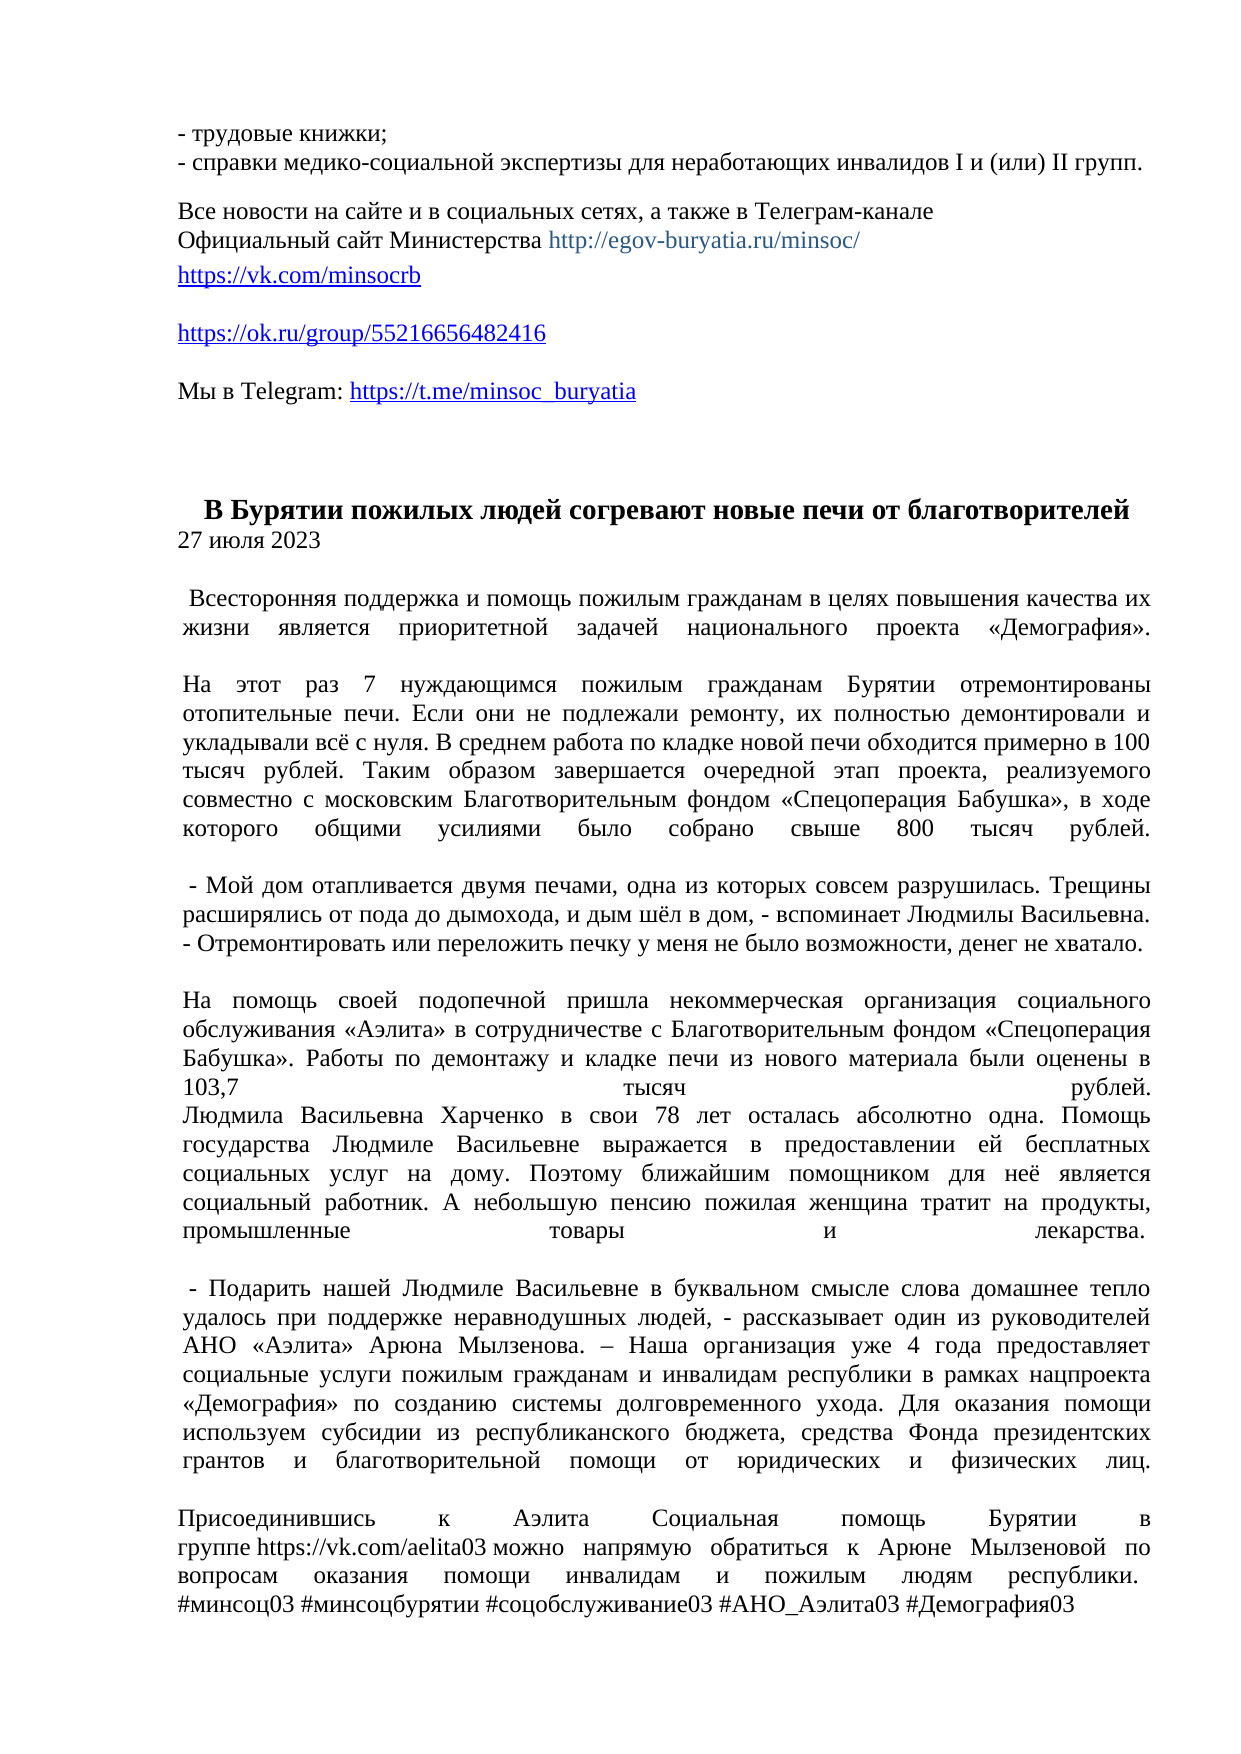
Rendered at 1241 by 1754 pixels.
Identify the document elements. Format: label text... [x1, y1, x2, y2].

text В Бурятии пожилых людей согревают новые печи от благотворителей [182, 492, 1152, 525]
text Присоединившись к Аэлита Социальная помощь Бурятии в группе https://vk.com/aelita03 можно напрямую обратиться к Арюне Мылзеновой по вопросам оказания помощи инвалидам и пожилым людям республики. #минсоц03 #минсоцбурятии #соцобслуживание03 #АНО_Аэлита03 #Демография03 [177, 1503, 1152, 1618]
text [177, 118, 1152, 176]
text https://ok.ru/group/55216656482416 [177, 318, 1152, 347]
text https://vk.com/minsocrb [177, 260, 1152, 289]
text 27 июля 2023 [177, 525, 1152, 554]
text Все новости на сайте и в социальных сетях, а также в Телеграм-канале Официальный сайт Министерства http://egov-buryatia.ru/minsoc/ [177, 196, 1152, 254]
text Мы в Telegram: https://t.me/minsoc_buryatia [177, 376, 1152, 405]
text Всесторонняя поддержка и помощь пожилым гражданам в целях повышения качества их жизни является приоритетной задачей национального проекта «Демография». На этот раз 7 нуждающимся пожилым гражданам Бурятии отремонтированы отопительные печи. Если они не подлежали ремонту, их полностью демонтировали и укладывали всё с нуля. В среднем работа по кладке новой печи обходится примерно в 100 тысяч рублей. Таким образом завершается очередной этап проекта, реализуемого совместно с московским Благотворительным фондом «Спецоперация Бабушка», в ходе которого общими усилиями было собрано свыше 800 тысяч рублей. - Мой дом отапливается двумя печами, одна из которых совсем разрушилась. Трещины расширялись от пода до дымохода, и дым шёл в дом, - вспоминает Людмилы Васильевна. - Отремонтировать или переложить печку у меня не было возможности, денег не хватало. На помощь своей подопечной пришла некоммерческая организация социального обслуживания «Аэлита» в сотрудничестве с Благотворительным фондом «Спецоперация Бабушка». Работы по демонтажу и кладке печи из нового материала были оценены в 103,7 тысяч рублей. Людмила Васильевна Харченко в свои 78 лет осталась абсолютно одна. Помощь государства Людмиле Васильевне выражается в предоставлении ей бесплатных социальных услуг на дому. Поэтому ближайшим помощником для неё является социальный работник. А небольшую пенсию пожилая женщина тратит на продукты, промышленные товары и лекарства. - Подарить нашей Людмиле Васильевне в буквальном смысле слова домашнее тепло удалось при поддержке неравнодушных людей, - рассказывает один из руководителей АНО «Аэлита» Арюна Мылзенова. – Наша организация уже 4 года предоставляет социальные услуги пожилым гражданам и инвалидам республики в рамках нацпроекта «Демография» по созданию системы долговременного ухода. Для оказания помощи используем субсидии из республиканского бюджета, средства Фонда президентских грантов и благотворительной помощи от юридических и физических лиц. [182, 583, 1152, 1503]
